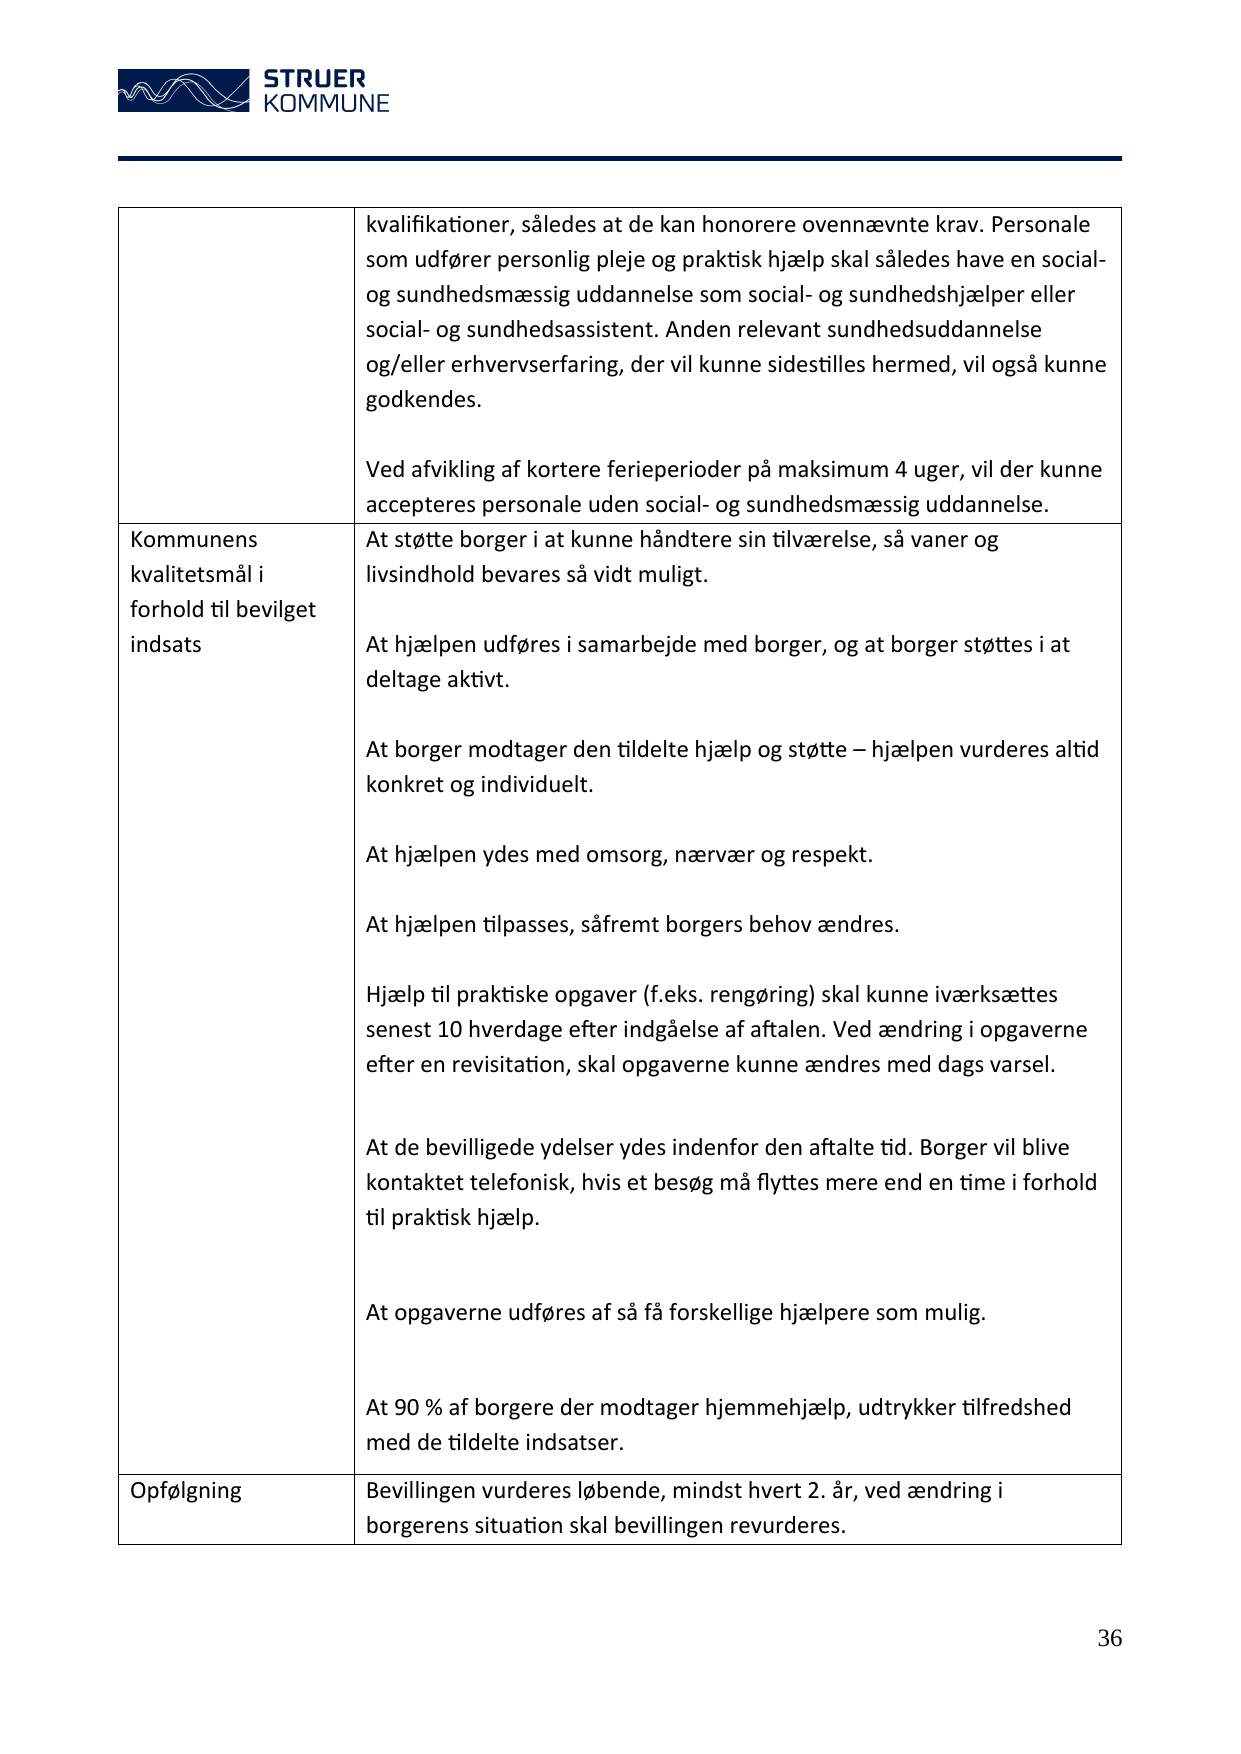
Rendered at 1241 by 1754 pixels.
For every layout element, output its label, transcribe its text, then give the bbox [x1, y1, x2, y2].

table_cell Opfølgning [119, 1475, 354, 1544]
table_cell Kommunens kvalitetsmål i forhold til bevilget indsats [119, 524, 354, 1473]
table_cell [119, 208, 354, 523]
picture [118, 69, 389, 112]
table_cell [355, 1475, 1121, 1544]
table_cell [355, 208, 1121, 523]
table_cell At støtte borger i at kunne håndtere sin tilværelse, så vaner og livsindhold bevares så vidt muligt. At hjælpen udføres i samarbejde med borger, og at borger støttes i at deltage aktivt. At borger modtager den tildelte hjælp og støtte – hjælpen vurderes altid konkret og individuelt. At hjælpen ydes med omsorg, nærvær og respekt. At hjælpen tilpasses, såfremt borgers behov ændres. Hjælp til praktiske opgaver (f.eks. rengøring) skal kunne iværksættes senest 10 hverdage efter indgåelse af aftalen. Ved ændring i opgaverne efter en revisitation, skal opgaverne kunne ændres med dags varsel. At de bevilligede ydelser ydes indenfor den aftalte tid. Borger vil blive kontaktet telefonisk, hvis et besøg må flyttes mere end en time i forhold til praktisk hjælp. At opgaverne udføres af så få forskellige hjælpere som mulig. At 90 % af borgere der modtager hjemmehjælp, udtrykker tilfredshed med de tildelte indsatser. [355, 524, 1121, 1473]
